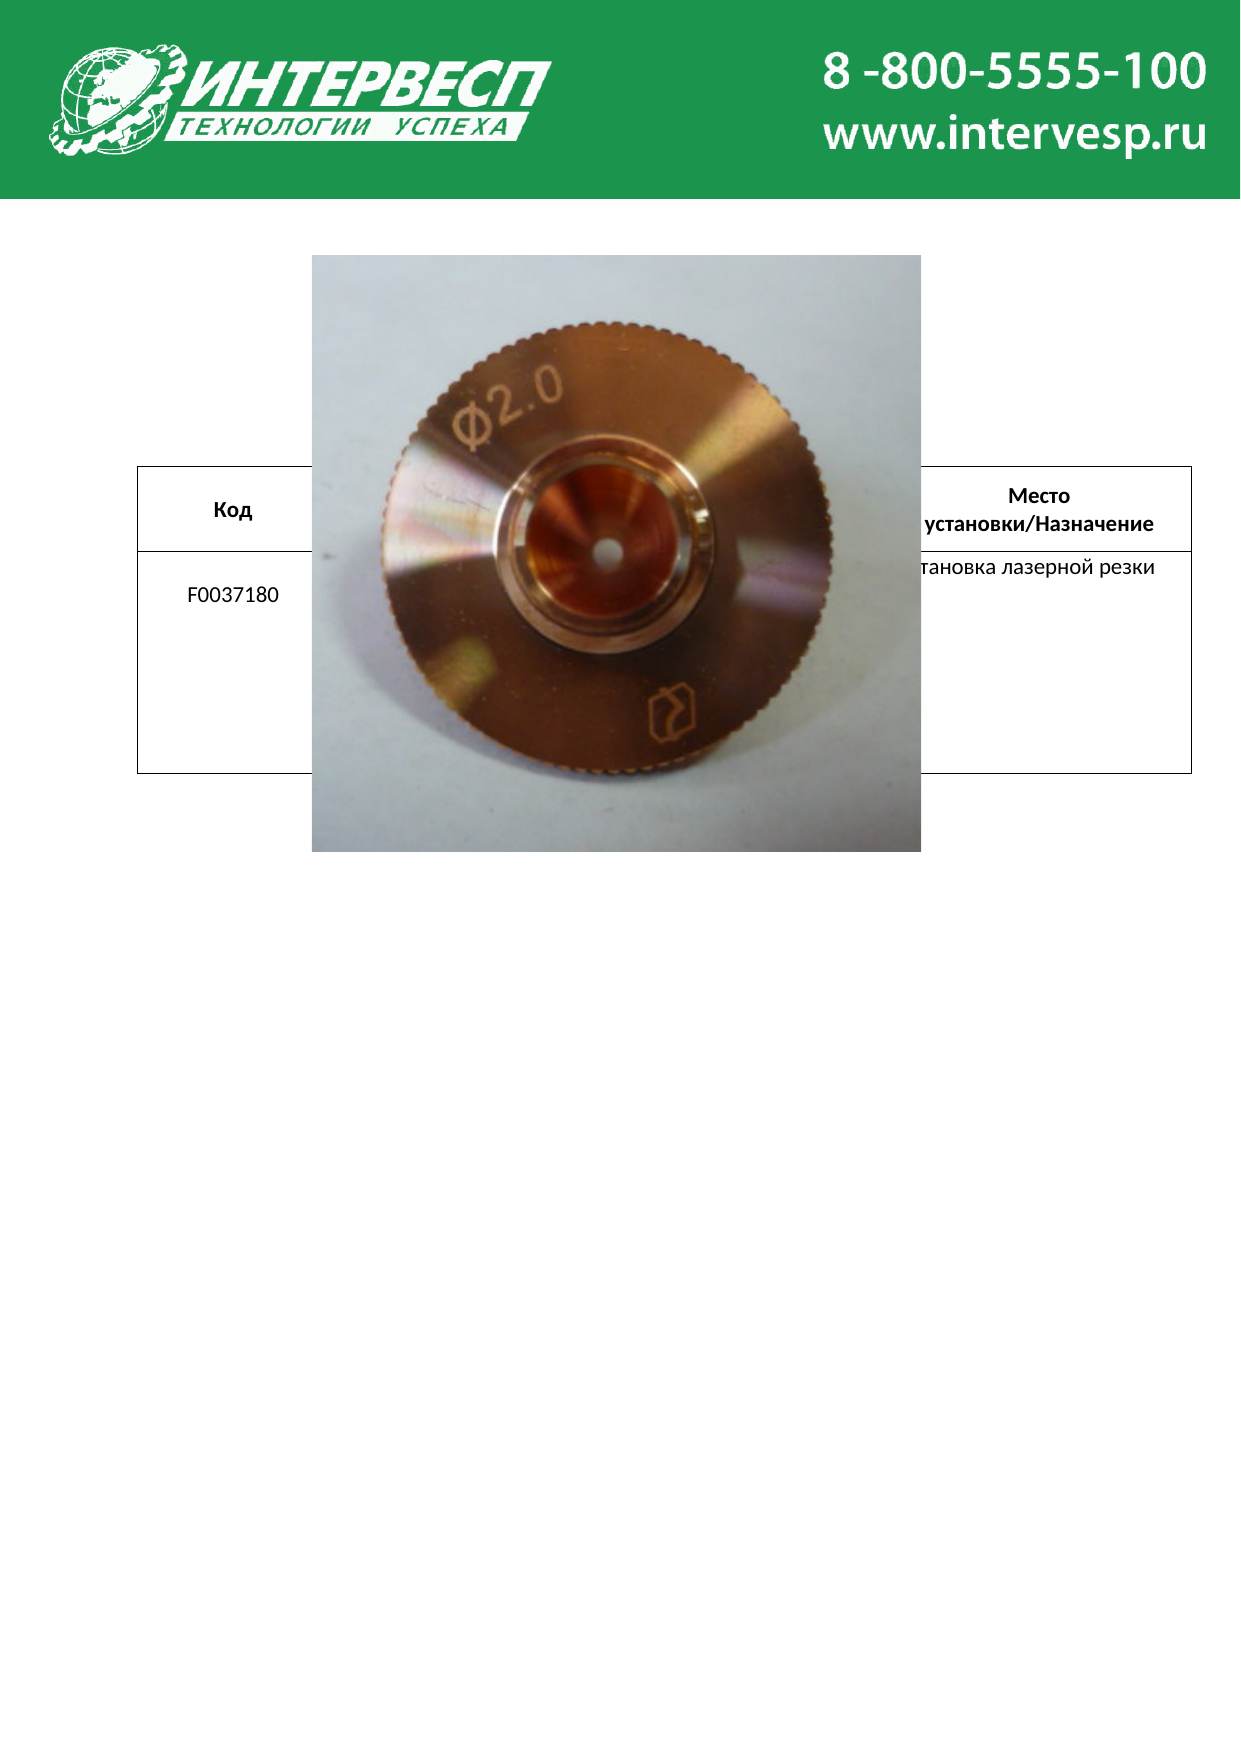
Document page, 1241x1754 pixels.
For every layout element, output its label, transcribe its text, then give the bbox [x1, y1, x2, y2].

picture [0, 0, 1241, 199]
table_header Место установки/Назначение [922, 467, 1191, 551]
table_header Код [138, 467, 311, 551]
picture [311, 255, 922, 852]
table_cell F0037180 [138, 552, 311, 773]
table_cell Установка лазерной резки [922, 552, 1191, 773]
